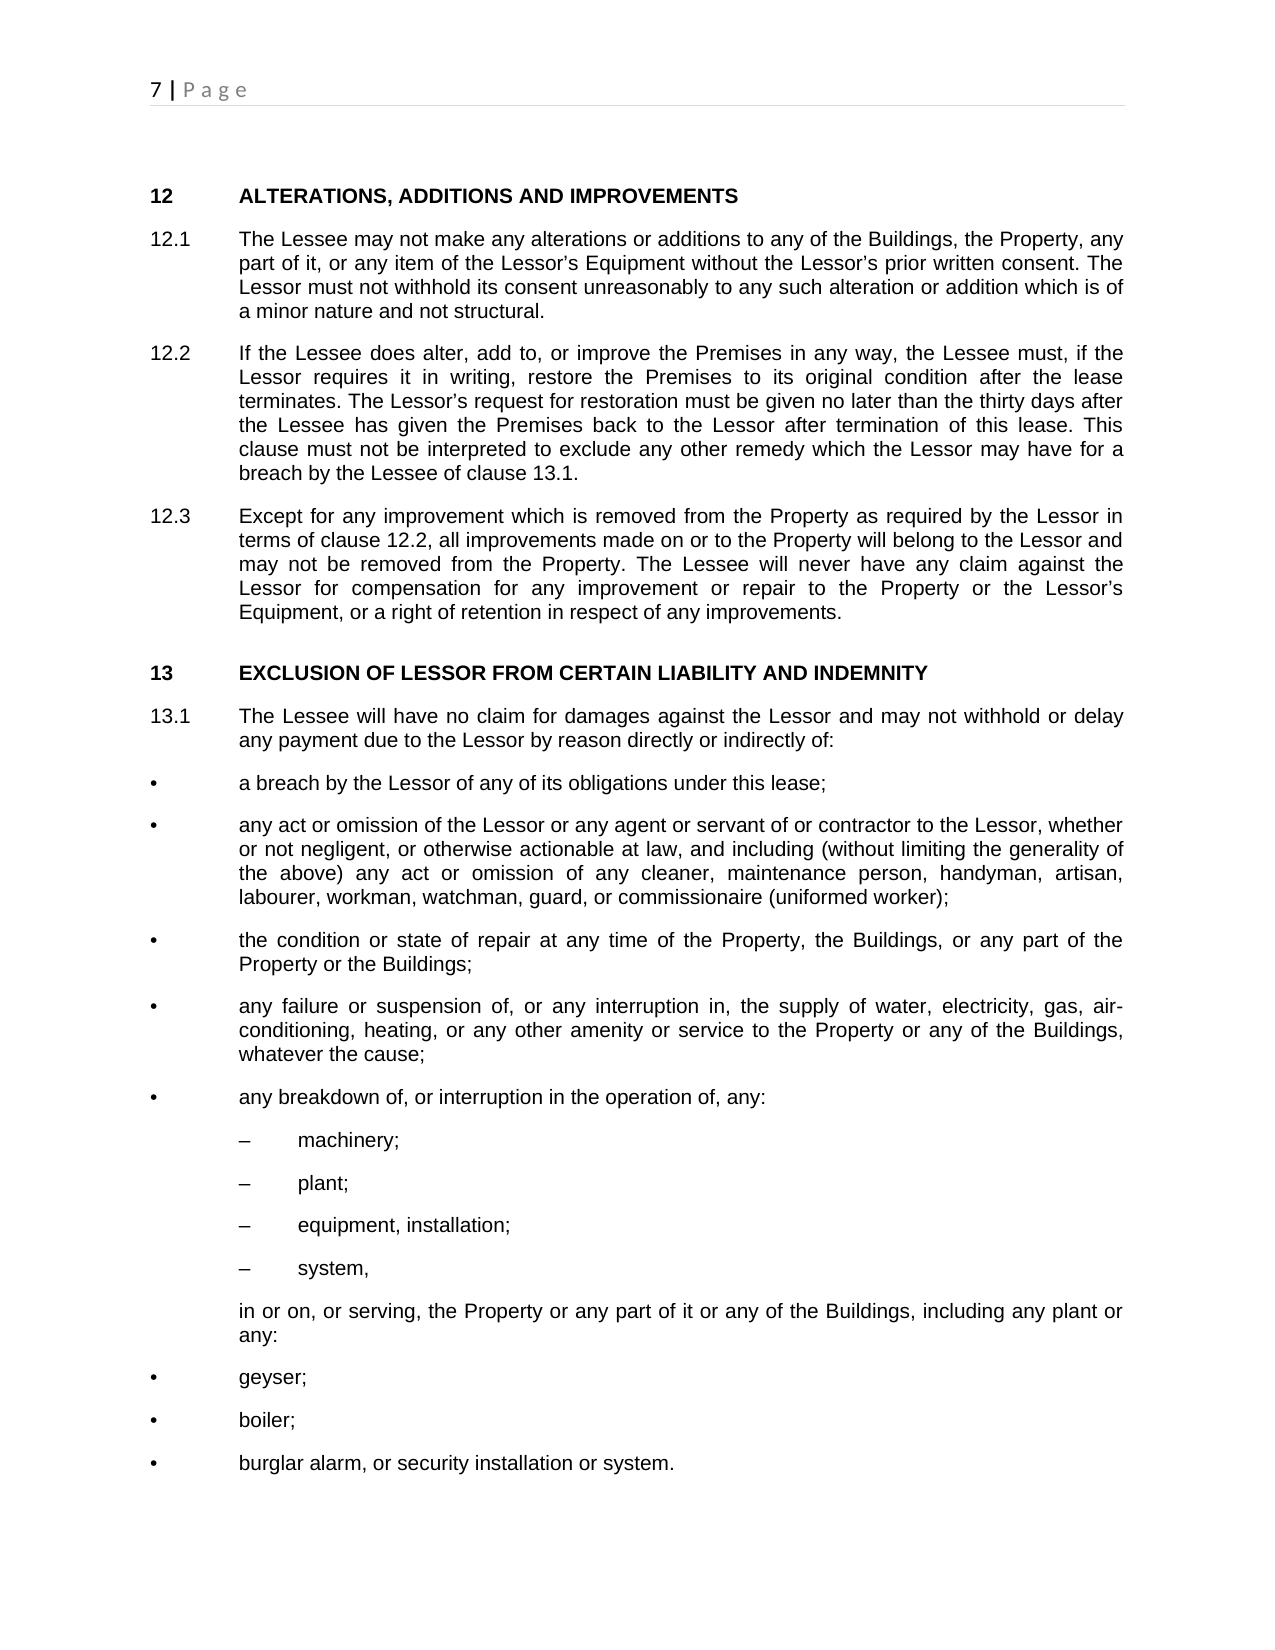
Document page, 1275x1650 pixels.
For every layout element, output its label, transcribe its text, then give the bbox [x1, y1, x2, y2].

text 12 ALTERATIONS, ADDITIONS AND IMPROVEMENTS [150, 184, 1125, 208]
text 12.2 If the Lessee does alter, add to, or improve the Premises in any way, the Lessee must, if the Lessor requires it in writing, restore the Premises to its original condition after the lease terminates. The Lessor’s request for restoration must be given no later than the thirty days after the Lessee has given the Premises back to the Lessor after termination of this lease. This clause must not be interpreted to exclude any other remedy which the Lessor may have for a breach by the Lessee of clause 13.1. [150, 341, 1125, 485]
text 12.1 The Lessee may not make any alterations or additions to any of the Buildings, the Property, any part of it, or any item of the Lessor’s Equipment without the Lessor’s prior written consent. The Lessor must not withhold its consent unreasonably to any such alteration or addition which is of a minor nature and not structural. [150, 227, 1125, 322]
list equipment, installation; [238, 1213, 1125, 1237]
list system, [238, 1256, 1125, 1280]
text • any breakdown of, or interruption in the operation of, any: [150, 1085, 1125, 1109]
text 13 EXCLUSION OF LESSOR FROM CERTAIN LIABILITY AND INDEMNITY [150, 661, 1125, 685]
text • any act or omission of the Lessor or any agent or servant of or contractor to the Lessor, whether or not negligent, or otherwise actionable at law, and including (without limiting the generality of the above) any act or omission of any cleaner, maintenance person, handyman, artisan, labourer, workman, watchman, guard, or commissionaire (uniformed worker); [150, 813, 1125, 909]
text • boiler; [150, 1408, 1125, 1432]
list plant; [238, 1170, 1125, 1194]
text 12.3 Except for any improvement which is removed from the Property as required by the Lessor in terms of clause 12.2, all improvements made on or to the Property will belong to the Lessor and may not be removed from the Property. The Lessee will never have any claim against the Lessor for compensation for any improvement or repair to the Property or the Lessor’s Equipment, or a right of retention in respect of any improvements. [150, 504, 1125, 623]
text • a breach by the Lessor of any of its obligations under this lease; [150, 770, 1125, 794]
text 13.1 The Lessee will have no claim for damages against the Lessor and may not withhold or delay any payment due to the Lessor by reason directly or indirectly of: [150, 704, 1125, 752]
text • burglar alarm, or security installation or system. [150, 1451, 1125, 1474]
text • geyser; [150, 1365, 1125, 1389]
text in or on, or serving, the Property or any part of it or any of the Buildings, including any plant or any: [239, 1298, 1125, 1346]
text • the condition or state of repair at any time of the Property, the Buildings, or any part of the Property or the Buildings; [150, 928, 1125, 976]
text • any failure or suspension of, or any interruption in, the supply of water, electricity, gas, air-conditioning, heating, or any other amenity or service to the Property or any of the Buildings, whatever the cause; [150, 994, 1125, 1066]
list machinery; [238, 1128, 1125, 1152]
